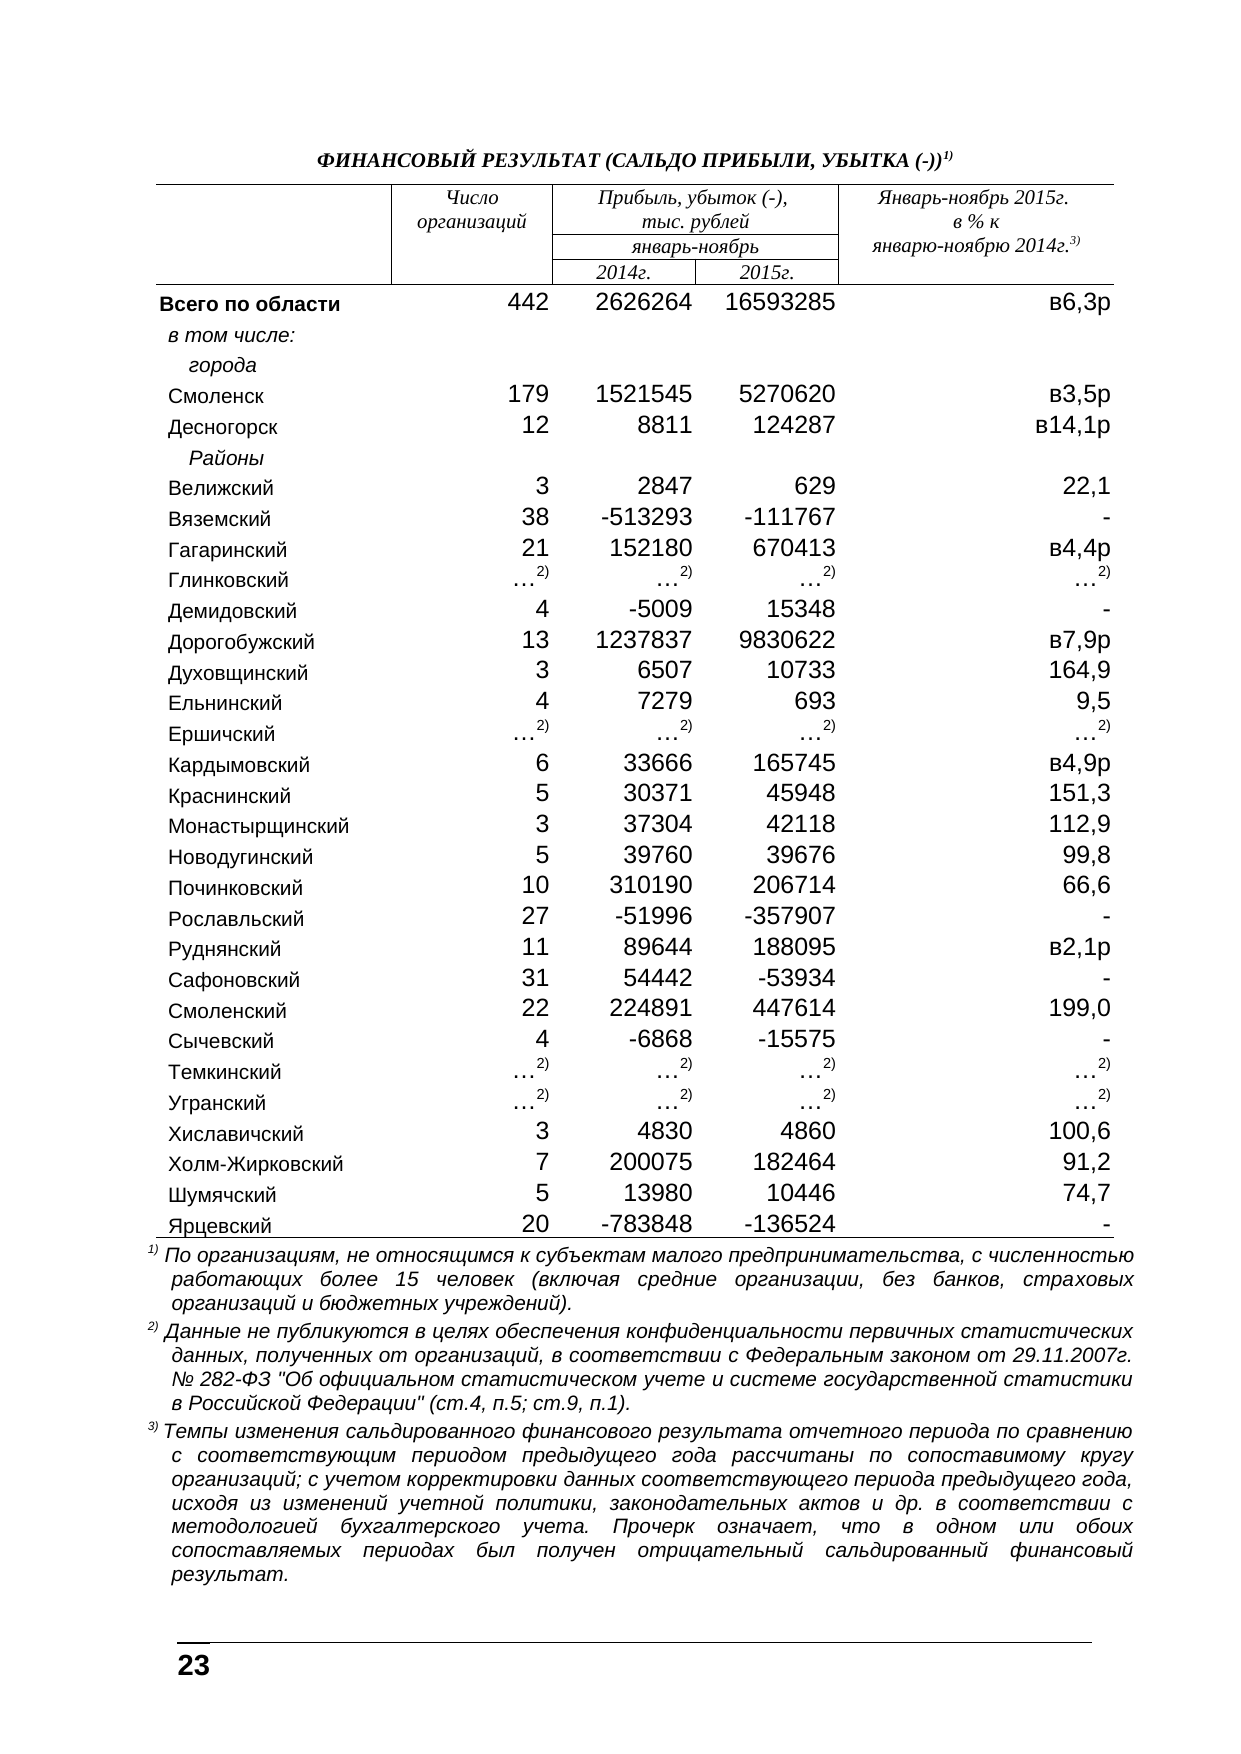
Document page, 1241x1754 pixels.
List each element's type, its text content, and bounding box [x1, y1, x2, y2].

text 3) Темпы изменения сальдированного финансового результата отчетного периода по сравнению с соответствующим периодом предыдущего года рассчитаны по сопоставимому кругу организаций; с учетом корректировки данных соответствующего периода предыдущего года, исходя из изменений учетной политики, законодательных актов и др. в соответствии с методологией бухгалтерского учета. Прочерк означает, что в одном или обоих сопоставляемых периодах был получен отрицательный сальдированный финансовый результат. [148, 1418, 1134, 1586]
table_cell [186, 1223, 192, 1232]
text 1) По организациям, не относящимся к субъектам малого предпринимательства, с численностью работающих более 15 человек (включая средние организации, без банков, страховых организаций и бюджетных учреждений). [148, 1242, 1134, 1314]
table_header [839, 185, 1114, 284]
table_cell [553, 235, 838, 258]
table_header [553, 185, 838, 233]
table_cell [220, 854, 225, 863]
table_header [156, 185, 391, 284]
text 2) Данные не публикуются в целях обеспечения конфиденциальности первичных статистических данных, полученных от организаций, в соответствии с Федеральным законом от 29.11.2007г. № 282-ФЗ "Об официальном статистическом учете и системе государственной статистики в Российской Федерации" (ст.4, п.5; ст.9, п.1). [148, 1318, 1134, 1414]
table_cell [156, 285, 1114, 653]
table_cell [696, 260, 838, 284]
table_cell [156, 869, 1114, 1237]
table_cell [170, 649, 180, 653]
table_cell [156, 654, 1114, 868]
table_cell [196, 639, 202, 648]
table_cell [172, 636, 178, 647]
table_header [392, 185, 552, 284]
subtitle ФИНАНСОВЫЙ РЕЗУЛЬТАТ (САЛЬДО ПРИБЫЛИ, УБЫТКА (-))1) [177, 148, 1092, 172]
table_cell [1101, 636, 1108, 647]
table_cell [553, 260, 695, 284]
